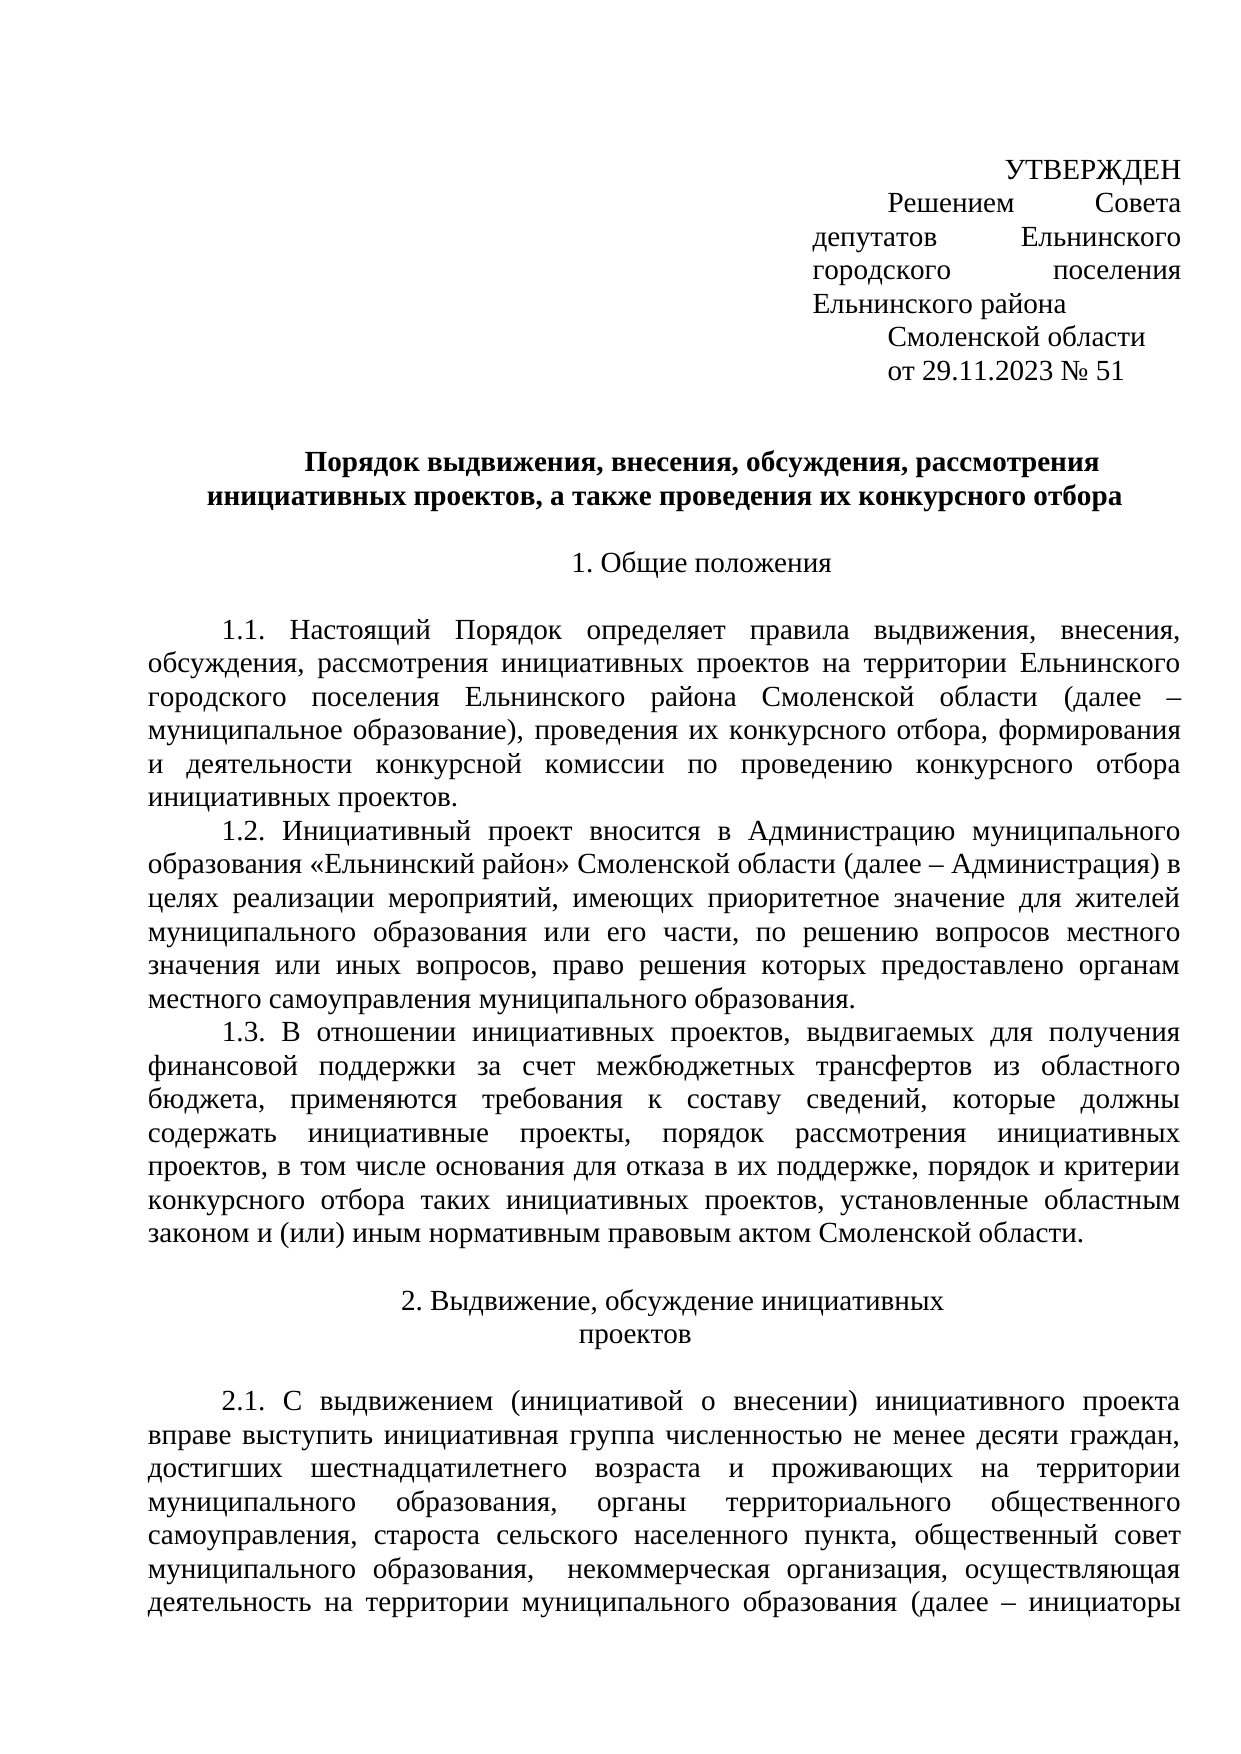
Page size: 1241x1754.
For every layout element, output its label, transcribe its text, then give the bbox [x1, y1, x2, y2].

text 2. Выдвижение, обсуждение инициативных проектов [692, 1283, 974, 1350]
text 1.2. Инициативный проект вносится в Администрацию муниципального образования «Ельнинский район» Смоленской области (далее – Администрация) в целях реализации мероприятий, имеющих приоритетное значение для жителей муниципального образования или его части, по решению вопросов местного значения или иных вопросов, право решения которых предоставлено органам местного самоуправления муниципального образования. [148, 813, 1181, 1014]
text 2. Выдвижение, обсуждение инициативных проектов [295, 1283, 579, 1350]
text УТВЕРЖДЕН [797, 152, 1181, 185]
text Решением Совета депутатов Ельнинского городского поселения Ельнинского района [812, 185, 1181, 319]
title 1. Общие положения [148, 545, 1181, 578]
text Смоленской области [812, 319, 1181, 353]
text от 29.11.2023 № 51 [812, 353, 1181, 387]
title 1.1. Настоящий Порядок определяет правила выдвижения, внесения, обсуждения, рассмотрения инициативных проектов на территории Ельнинского городского поселения Ельнинского района Смоленской области (далее – муниципальное образование), проведения их конкурсного отбора, формирования и деятельности конкурсной комиссии по проведению конкурсного отбора инициативных проектов. [148, 612, 1181, 813]
text 1.3. В отношении инициативных проектов, выдвигаемых для получения финансовой поддержки за счет межбюджетных трансфертов из областного бюджета, применяются требования к составу сведений, которые должны содержать инициативные проекты, порядок рассмотрения инициативных проектов, в том числе основания для отказа в их поддержке, порядок и критерии конкурсного отбора таких инициативных проектов, установленные областным законом и (или) иным нормативным правовым актом Смоленской области. [148, 1014, 1181, 1249]
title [148, 1383, 1181, 1618]
title Порядок выдвижения, внесения, обсуждения, рассмотрения инициативных проектов, а также проведения их конкурсного отбора [148, 444, 1181, 511]
